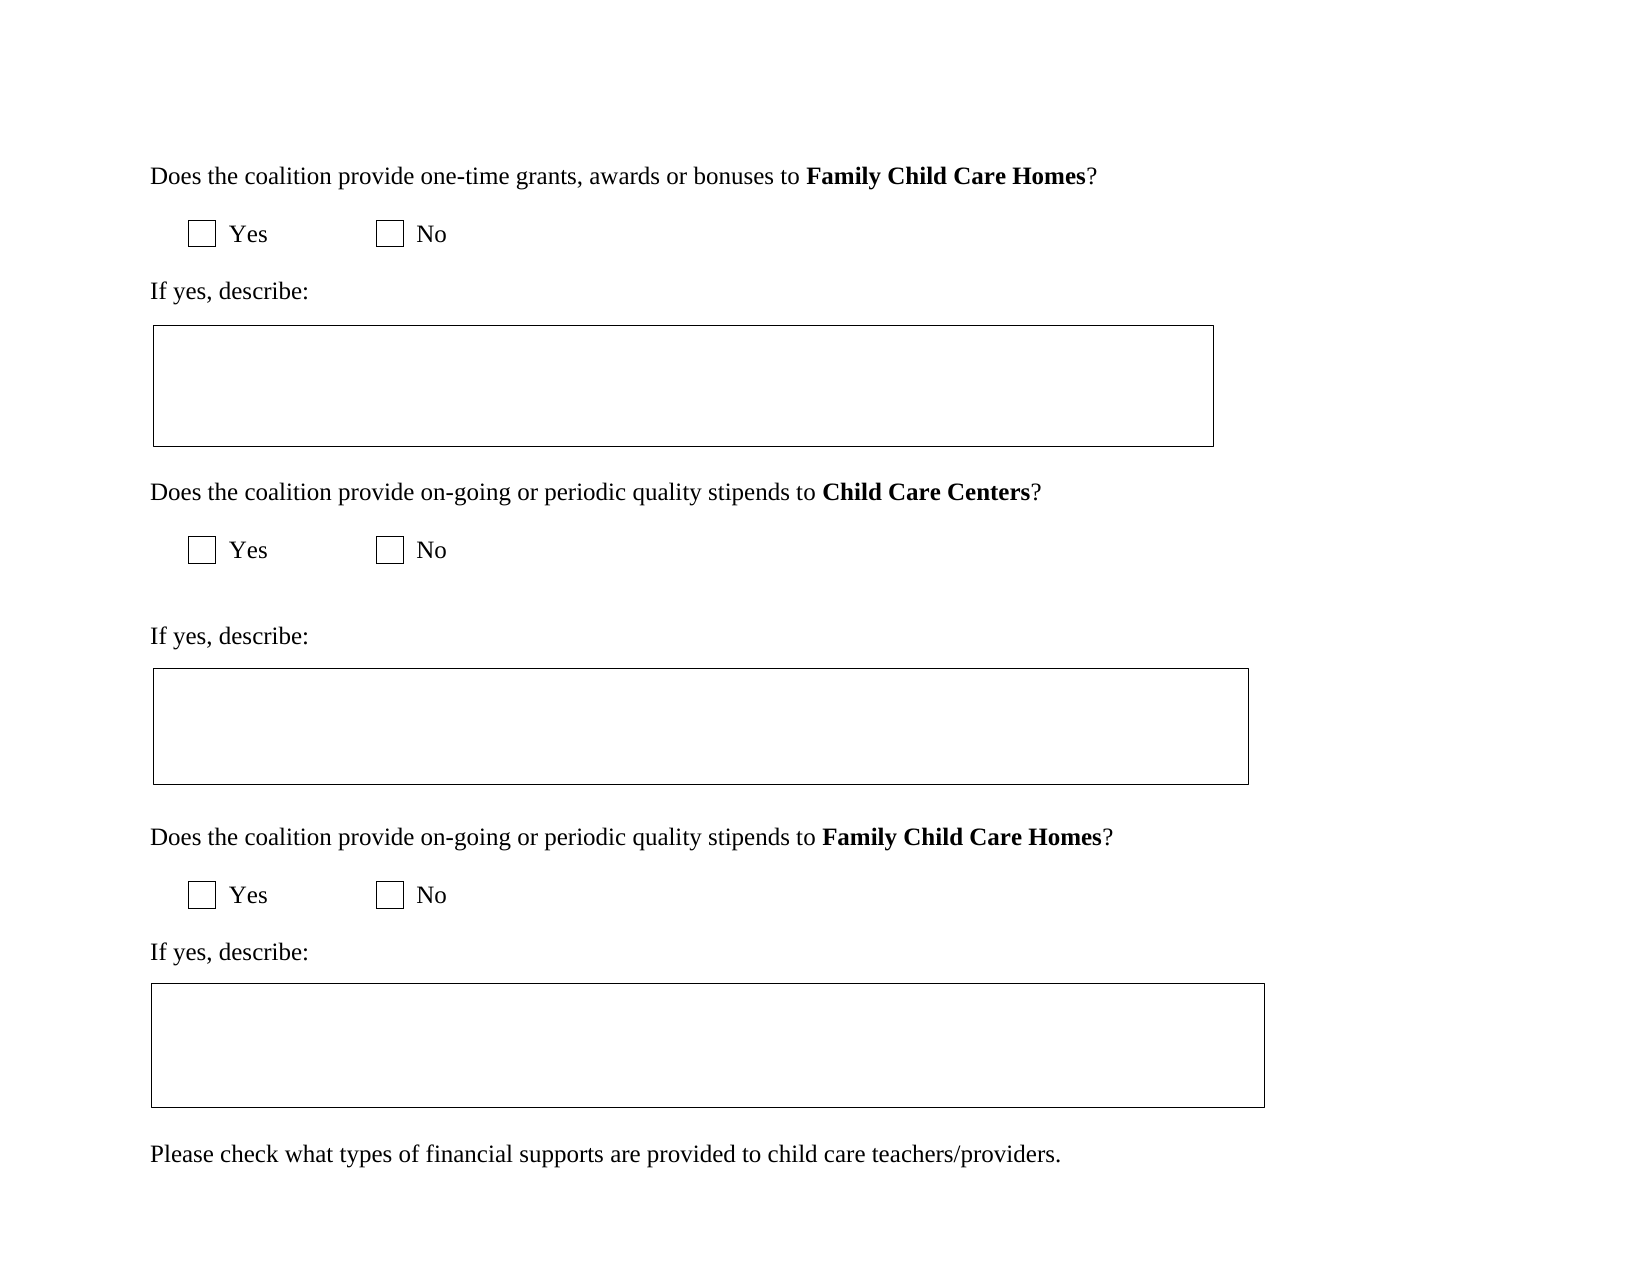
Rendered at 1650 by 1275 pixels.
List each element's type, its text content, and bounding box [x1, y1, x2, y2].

text Yes No [150, 880, 1575, 909]
text If yes, describe: [150, 276, 1575, 305]
text If yes, describe: [150, 937, 1575, 966]
text Please check what types of financial supports are provided to child care teachers/providers. [75, 1139, 1575, 1167]
text Does the coalition provide on-going or periodic quality stipends to Family Child Care Homes? [150, 822, 1575, 851]
text Does the coalition provide on-going or periodic quality stipends to Child Care Centers? [150, 477, 1575, 506]
text Yes No [150, 219, 1575, 247]
text If yes, describe: [75, 621, 1575, 650]
text Does the coalition provide one-time grants, awards or bonuses to Family Child Care Homes? [150, 161, 1575, 190]
text Yes No [150, 535, 1575, 564]
